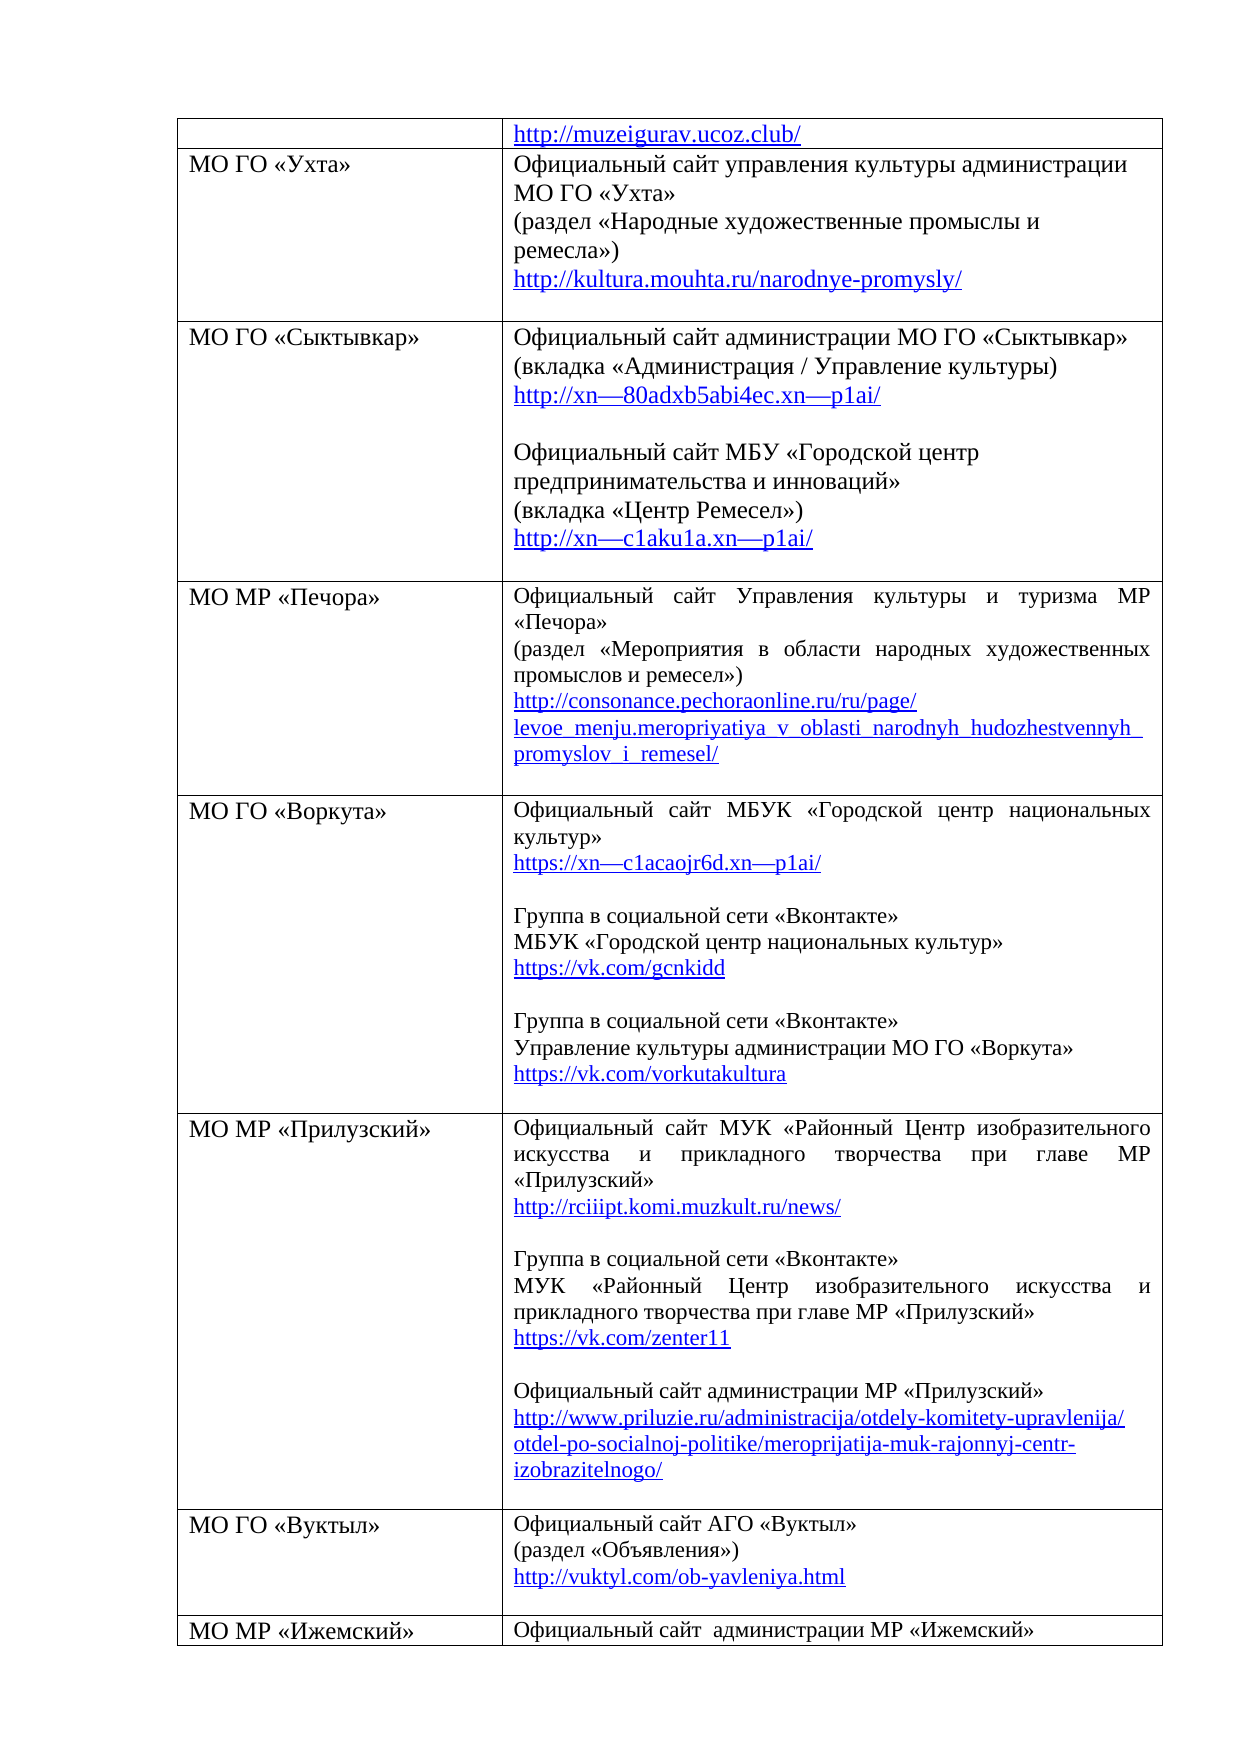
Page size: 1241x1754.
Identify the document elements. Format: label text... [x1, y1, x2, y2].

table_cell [503, 1616, 1162, 1645]
table_cell МО ГО «Ухта» [178, 149, 502, 321]
table_cell МО ГО «Воркута» [178, 796, 502, 1113]
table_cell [503, 119, 1162, 148]
table_cell МО МР «Прилузский» [178, 1114, 502, 1509]
table_cell Официальный сайт Управления культуры и туризма МР «Печора» (раздел «Мероприятия в области народных художественных промыслов и ремесел») http://consonance.pechoraonline.ru/ru/page/levoe_menju.meropriyatiya_v_oblasti_narodnyh_hudozhestvennyh_promyslov_i_remesel/ [503, 582, 1162, 795]
table_cell МО ГО «Вуктыл» [178, 1510, 502, 1615]
table_cell Официальный сайт МУК «Районный Центр изобразительного искусства и прикладного творчества при главе МР «Прилузский» http://rciiipt.komi.muzkult.ru/news/ Группа в социальной сети «Вконтакте» МУК «Районный Центр изобразительного искусства и прикладного творчества при главе МР «Прилузский» https://vk.com/zenter11 Официальный сайт администрации МР «Прилузский» http://www.priluzie.ru/administracija/otdely-komitety-upravlenija/otdel-po-socialnoj-politike/meroprijatija-muk-rajonnyj-centr-izobrazitelnogo/ [503, 1114, 1162, 1509]
table_cell Официальный сайт МБУК «Городской центр национальных культур» https://xn—c1acaojr6d.xn—p1ai/ Группа в социальной сети «Вконтакте» МБУК «Городской центр национальных культур» https://vk.com/gcnkidd Группа в социальной сети «Вконтакте» Управление культуры администрации МО ГО «Воркута» https://vk.com/vorkutakultura [503, 796, 1162, 1113]
table_cell Официальный сайт АГО «Вуктыл» (раздел «Объявления») http://vuktyl.com/ob-yavleniya.html [503, 1510, 1162, 1615]
table_cell Официальный сайт управления культуры администрации МО ГО «Ухта» (раздел «Народные художественные промыслы и ремесла») http://kultura.mouhta.ru/narodnye-promysly/ [503, 149, 1162, 321]
table_cell МО МР «Печора» [178, 582, 502, 795]
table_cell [178, 119, 502, 148]
table_cell МО ГО «Сыктывкар» [178, 322, 502, 581]
table_cell МО МР «Ижемский» [178, 1616, 502, 1645]
table_cell Официальный сайт администрации МО ГО «Сыктывкар» (вкладка «Администрация / Управление культуры) http://xn—80adxb5abi4ec.xn—p1ai/ Официальный сайт МБУ «Городской центр предпринимательства и инноваций» (вкладка «Центр Ремесел») http://xn—c1aku1a.xn—p1ai/ [503, 322, 1162, 581]
